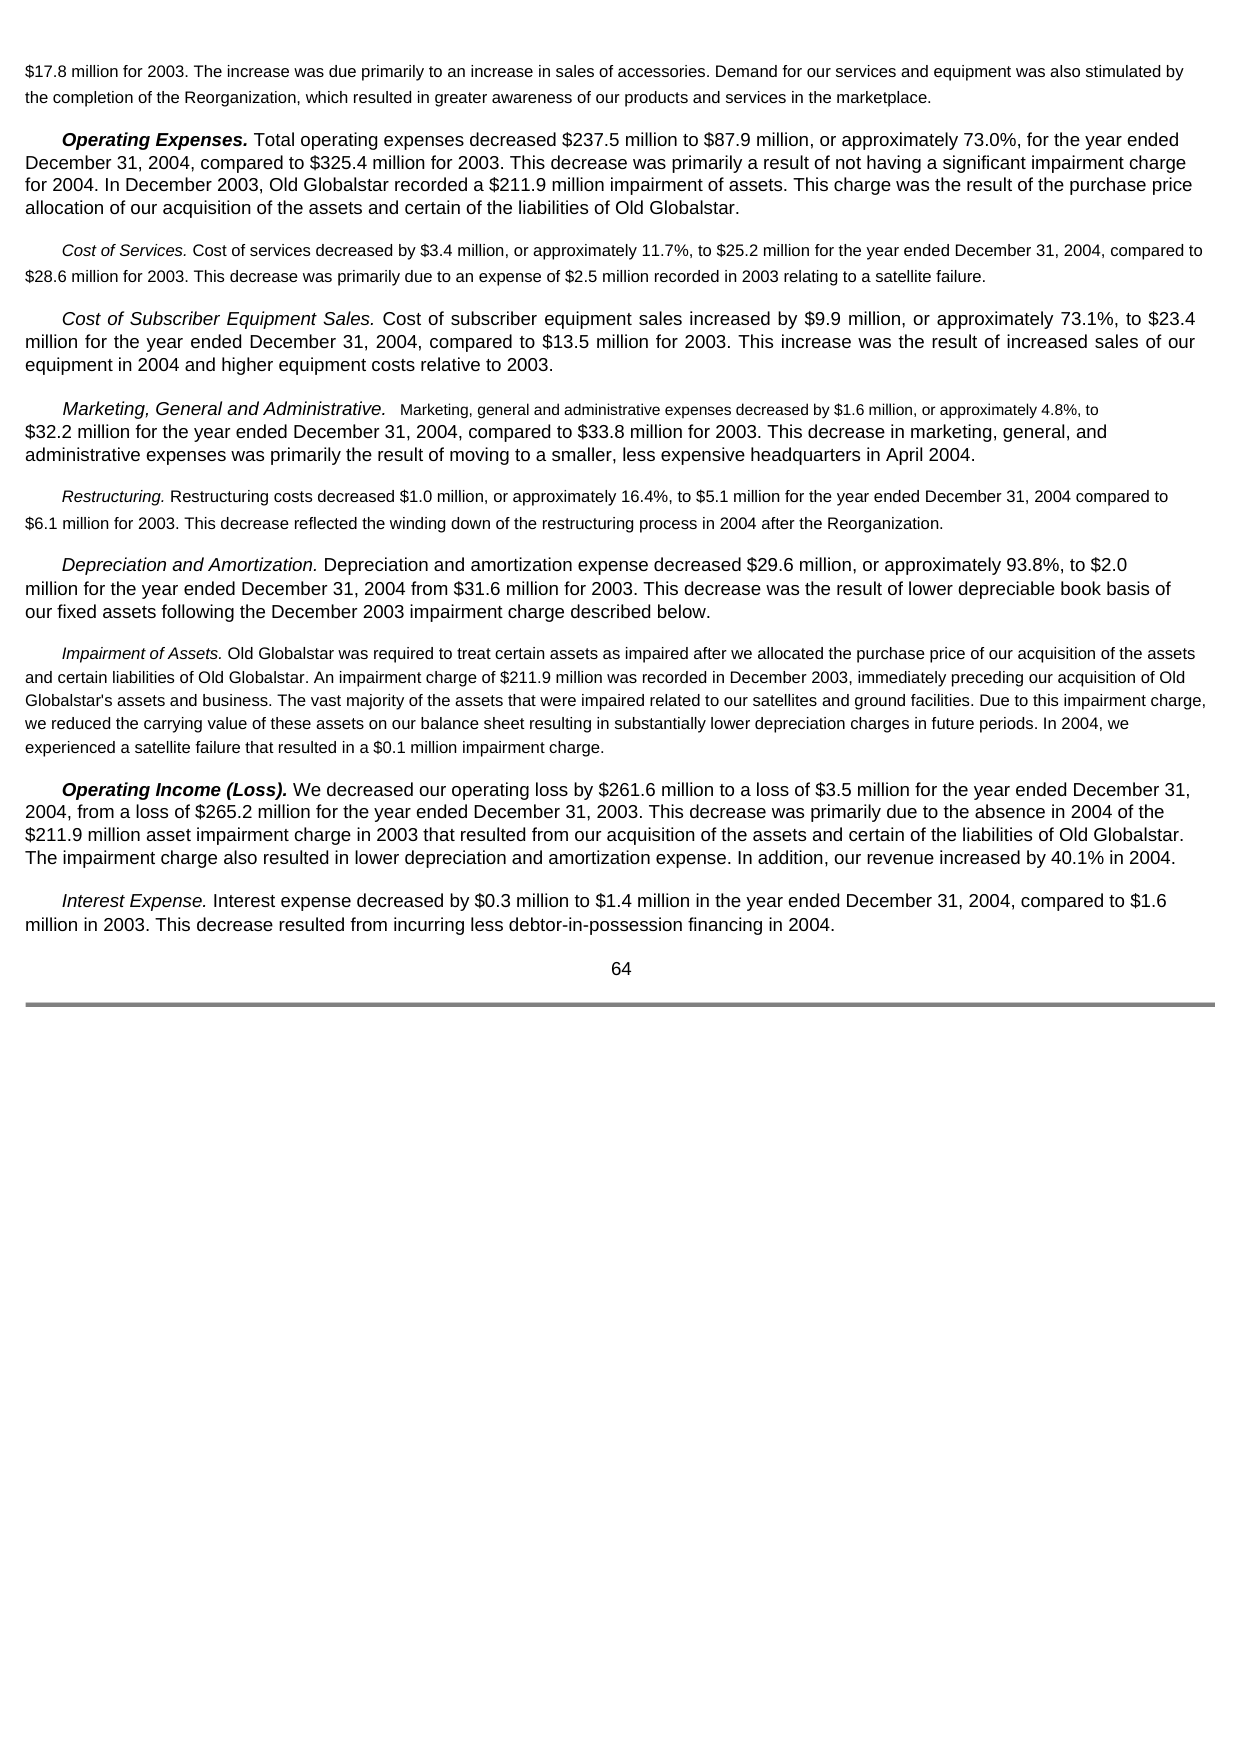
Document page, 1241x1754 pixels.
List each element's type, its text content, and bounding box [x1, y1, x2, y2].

text Marketing, General and Administrative. Marketing, general and administrative expenses decreased by $1.6 million, or approximately 4.8%, to [62, 397, 1213, 419]
text Operating Income (Loss). We decreased our operating loss by $261.6 million to a loss of $3.5 million for the year ended December 31, 2004, from a loss of $265.2 million for the year ended December 31, 2003. This decrease was primarily due to the absence in 2004 of the $211.9 million asset impairment charge in 2003 that resulted from our acquisition of the assets and certain of the liabilities of Old Globalstar. The impairment charge also resulted in lower depreciation and amortization expense. In addition, our revenue increased by 40.1% in 2004. [25, 778, 1213, 868]
text $17.8 million for 2003. The increase was due primarily to an increase in sales of accessories. Demand for our services and equipment was also stimulated by the completion of the Reorganization, which resulted in greater awareness of our products and services in the marketplace. [25, 61, 1201, 107]
text 64 [25, 957, 1217, 979]
text Restructuring. Restructuring costs decreased $1.0 million, or approximately 16.4%, to $5.1 million for the year ended December 31, 2004 compared to $6.1 million for 2003. This decrease reflected the winding down of the restructuring process in 2004 after the Reorganization. [25, 487, 1182, 533]
text Cost of Services. Cost of services decreased by $3.4 million, or approximately 11.7%, to $25.2 million for the year ended December 31, 2004, compared to $28.6 million for 2003. This decrease was primarily due to an expense of $2.5 million recorded in 2003 relating to a satellite failure. [25, 240, 1211, 286]
text $32.2 million for the year ended December 31, 2004, compared to $33.8 million for 2003. This decrease in marketing, general, and administrative expenses was primarily the result of moving to a smaller, less expensive headquarters in April 2004. [25, 421, 1199, 465]
text Depreciation and Amortization. Depreciation and amortization expense decreased $29.6 million, or approximately 93.8%, to $2.0 million for the year ended December 31, 2004 from $31.6 million for 2003. This decrease was the result of lower depreciable book basis of our fixed assets following the December 2003 impairment charge described below. [25, 554, 1172, 622]
picture [25, 1002, 1215, 1007]
text Operating Expenses. Total operating expenses decreased $237.5 million to $87.9 million, or approximately 73.0%, for the year ended December 31, 2004, compared to $325.4 million for 2003. This decrease was primarily a result of not having a significant impairment charge for 2004. In December 2003, Old Globalstar recorded a $211.9 million impairment of assets. This charge was the result of the purchase price allocation of our acquisition of the assets and certain of the liabilities of Old Globalstar. [25, 129, 1211, 219]
text Impairment of Assets. Old Globalstar was required to treat certain assets as impaired after we allocated the purchase price of our acquisition of the assets and certain liabilities of Old Globalstar. An impairment charge of $211.9 million was recorded in December 2003, immediately preceding our acquisition of Old Globalstar's assets and business. The vast majority of the assets that were impaired related to our satellites and ground facilities. Due to this impairment charge, we reduced the carrying value of these assets on our balance sheet resulting in substantially lower depreciation charges in future periods. In 2004, we experienced a satellite failure that resulted in a $0.1 million impairment charge. [25, 644, 1211, 757]
text Cost of Subscriber Equipment Sales. Cost of subscriber equipment sales increased by $9.9 million, or approximately 73.1%, to $23.4 million for the year ended December 31, 2004, compared to $13.5 million for 2003. This increase was the result of increased sales of our equipment in 2004 and higher equipment costs relative to 2003. [25, 308, 1197, 376]
text Interest Expense. Interest expense decreased by $0.3 million to $1.4 million in the year ended December 31, 2004, compared to $1.6 million in 2003. This decrease resulted from incurring less debtor-in-possession financing in 2004. [25, 890, 1205, 936]
